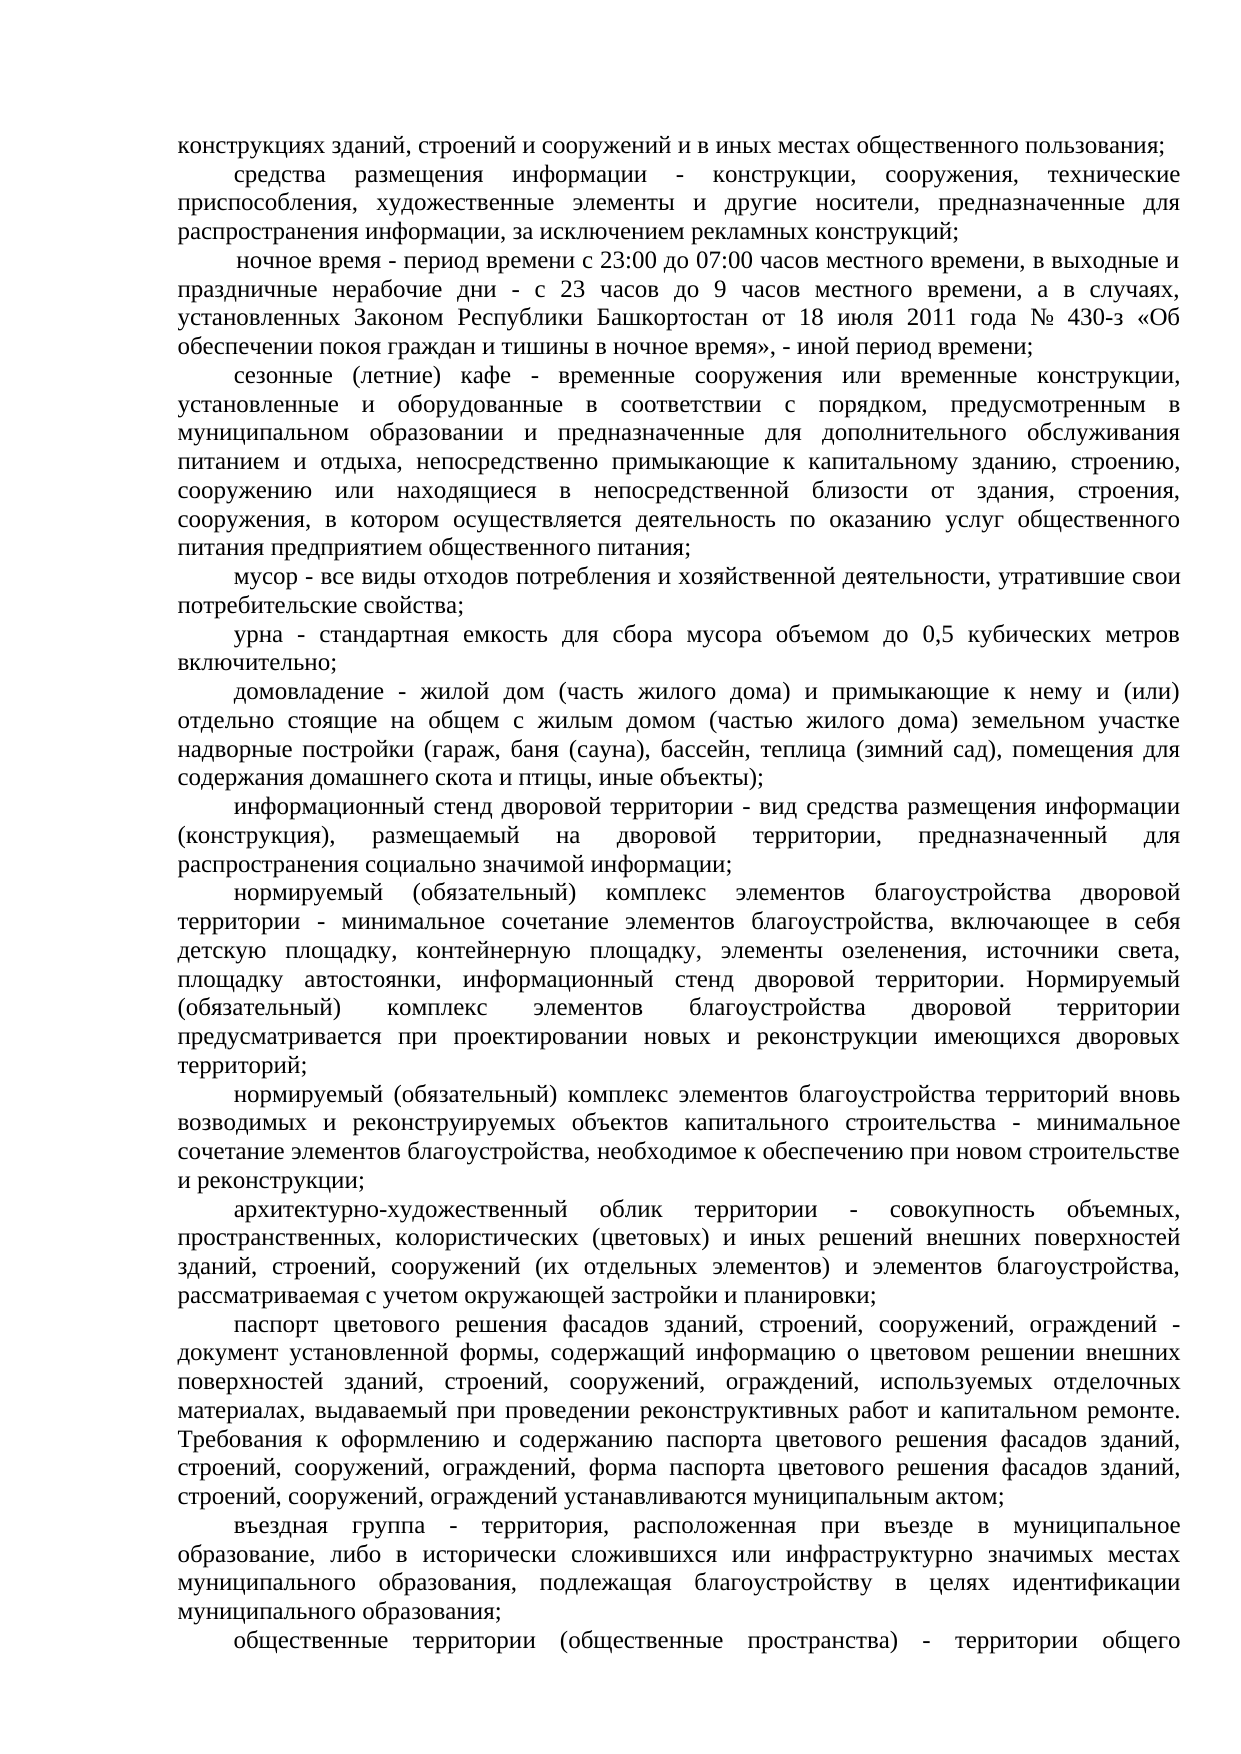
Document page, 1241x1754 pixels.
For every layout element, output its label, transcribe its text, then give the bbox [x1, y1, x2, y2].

text информационный стенд дворовой территории - вид средства размещения информации (конструкция), размещаемый на дворовой территории, предназначенный для распространения социально значимой информации; [177, 791, 1181, 877]
text мусор - все виды отходов потребления и хозяйственной деятельности, утратившие свои потребительские свойства; [177, 561, 1181, 619]
text паспорт цветового решения фасадов зданий, строений, сооружений, ограждений - документ установленной формы, содержащий информацию о цветовом решении внешних поверхностей зданий, строений, сооружений, ограждений, используемых отделочных материалах, выдаваемый при проведении реконструктивных работ и капитальном ремонте. Требования к оформлению и содержанию паспорта цветового решения фасадов зданий, строений, сооружений, ограждений, форма паспорта цветового решения фасадов зданий, строений, сооружений, ограждений устанавливаются муниципальным актом; [177, 1309, 1181, 1510]
text сезонные (летние) кафе - временные сооружения или временные конструкции, установленные и оборудованные в соответствии с порядком, предусмотренным в муниципальном образовании и предназначенные для дополнительного обслуживания питанием и отдыха, непосредственно примыкающие к капитальному зданию, строению, сооружению или находящиеся в непосредственной близости от здания, строения, сооружения, в котором осуществляется деятельность по оказанию услуг общественного питания предприятием общественного питания; [177, 360, 1181, 561]
text средства размещения информации - конструкции, сооружения, технические приспособления, художественные элементы и другие носители, предназначенные для распространения информации, за исключением рекламных конструкций; [177, 159, 1181, 245]
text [177, 1625, 1181, 1654]
text въездная группа - территория, расположенная при въезде в муниципальное образование, либо в исторически сложившихся или инфраструктурно значимых местах муниципального образования, подлежащая благоустройству в целях идентификации муниципального образования; [177, 1510, 1181, 1625]
text урна - стандартная емкость для сбора мусора объемом до 0,5 кубических метров включительно; [177, 619, 1181, 676]
text домовладение - жилой дом (часть жилого дома) и примыкающие к нему и (или) отдельно стоящие на общем с жилым домом (частью жилого дома) земельном участке надворные постройки (гараж, баня (сауна), бассейн, теплица (зимний сад), помещения для содержания домашнего скота и птицы, иные объекты); [177, 676, 1181, 791]
text ночное время - период времени с 23:00 до 07:00 часов местного времени, в выходные и праздничные нерабочие дни - с 23 часов до 9 часов местного времени, а в случаях, установленных Законом Республики Башкортостан от 18 июля 2011 года № 430-з «Об обеспечении покоя граждан и тишины в ночное время», - иной период времени; [177, 245, 1181, 360]
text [177, 130, 1181, 159]
text нормируемый (обязательный) комплекс элементов благоустройства дворовой территории - минимальное сочетание элементов благоустройства, включающее в себя детскую площадку, контейнерную площадку, элементы озеленения, источники света, площадку автостоянки, информационный стенд дворовой территории. Нормируемый (обязательный) комплекс элементов благоустройства дворовой территории предусматривается при проектировании новых и реконструкции имеющихся дворовых территорий; [177, 877, 1181, 1079]
text нормируемый (обязательный) комплекс элементов благоустройства территорий вновь возводимых и реконструируемых объектов капитального строительства - минимальное сочетание элементов благоустройства, необходимое к обеспечению при новом строительстве и реконструкции; [177, 1079, 1181, 1194]
text архитектурно-художественный облик территории - совокупность объемных, пространственных, колористических (цветовых) и иных решений внешних поверхностей зданий, строений, сооружений (их отдельных элементов) и элементов благоустройства, рассматриваемая с учетом окружающей застройки и планировки; [177, 1194, 1181, 1309]
